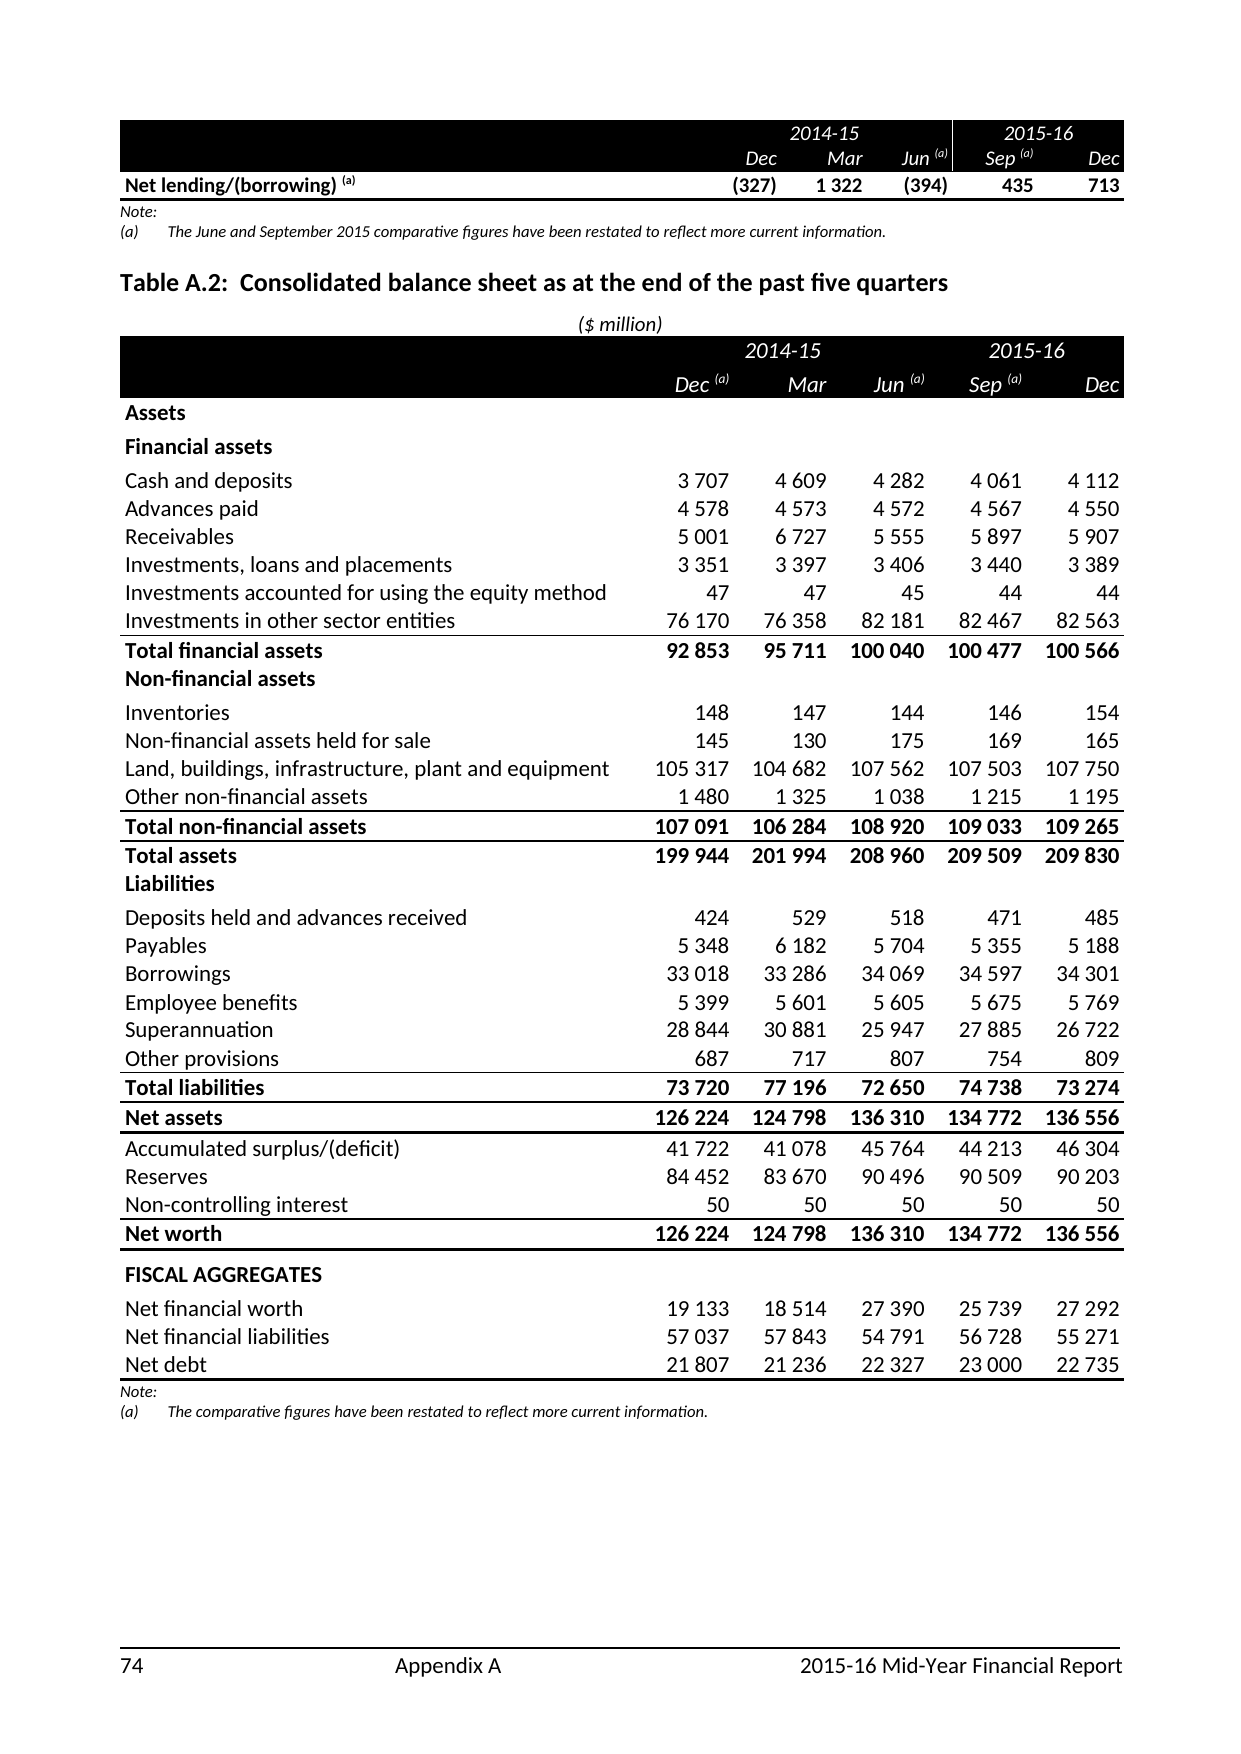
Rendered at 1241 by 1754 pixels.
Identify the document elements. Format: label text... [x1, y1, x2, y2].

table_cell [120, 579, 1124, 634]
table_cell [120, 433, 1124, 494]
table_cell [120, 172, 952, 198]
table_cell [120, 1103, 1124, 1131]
text (a) The comparative figures have been restated to reflect more current information. [120, 1402, 1120, 1422]
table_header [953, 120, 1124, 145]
text Note: [120, 201, 1120, 221]
subtitle Table A.2: Consolidated balance sheet as at the end of the past five quarters [120, 267, 1120, 298]
text Note: [120, 1381, 1120, 1402]
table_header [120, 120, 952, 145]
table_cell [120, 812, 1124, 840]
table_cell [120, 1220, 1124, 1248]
text (a) The June and September 2015 comparative figures have been restated to reflect more current information. [120, 221, 1120, 242]
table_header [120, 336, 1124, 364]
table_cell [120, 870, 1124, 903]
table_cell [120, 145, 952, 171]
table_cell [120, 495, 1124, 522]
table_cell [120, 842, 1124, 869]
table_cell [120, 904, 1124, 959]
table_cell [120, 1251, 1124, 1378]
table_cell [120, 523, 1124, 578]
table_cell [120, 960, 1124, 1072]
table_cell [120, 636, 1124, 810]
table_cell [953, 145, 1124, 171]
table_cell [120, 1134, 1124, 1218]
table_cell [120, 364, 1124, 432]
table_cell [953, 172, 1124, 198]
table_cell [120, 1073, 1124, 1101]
text ($ million) [120, 311, 1120, 336]
